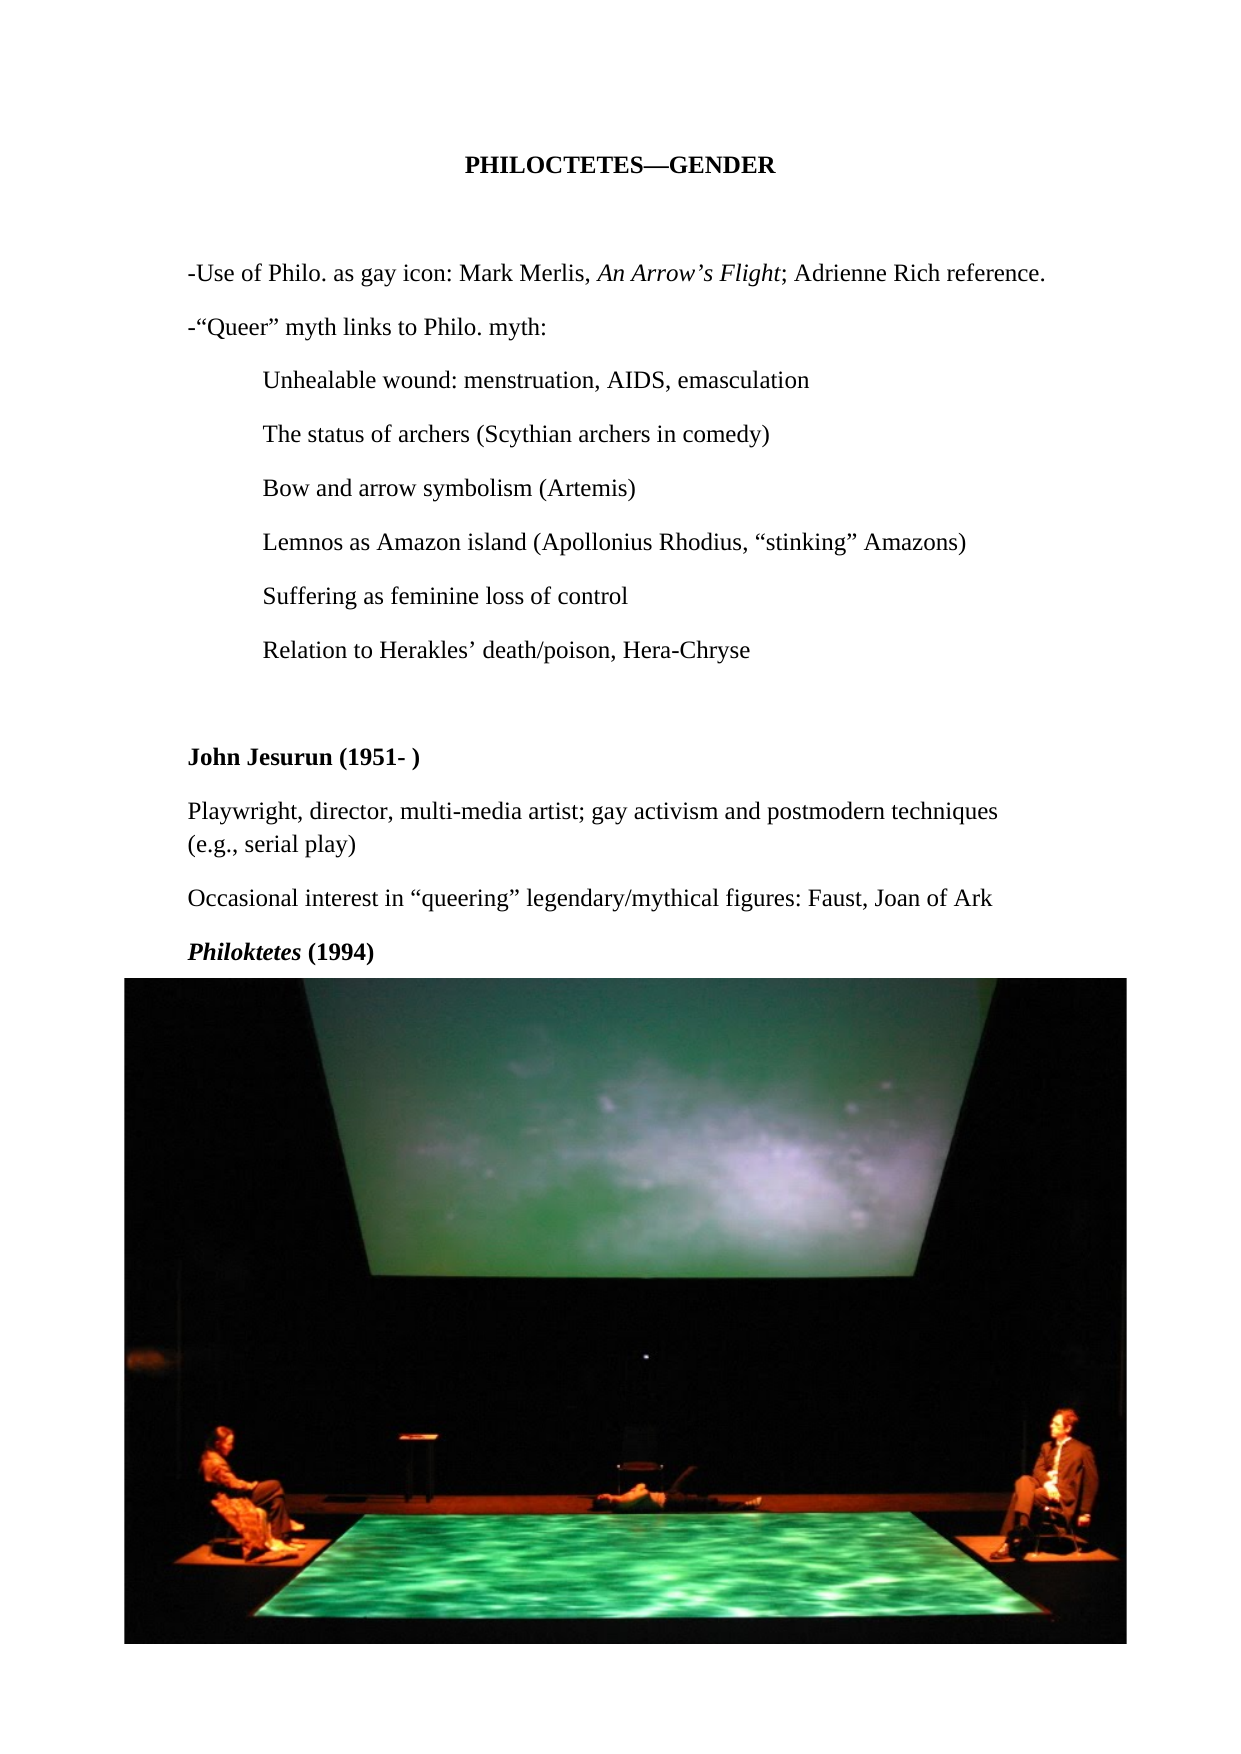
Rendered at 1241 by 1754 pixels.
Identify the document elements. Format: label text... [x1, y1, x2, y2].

text -Use of Philo. as gay icon: Mark Merlis, An Arrow’s Flight; Adrienne Rich reference. [187, 258, 1053, 286]
text Bow and arrow symbolism (Artemis) [187, 473, 1053, 502]
text John Jesurun (1951- ) [187, 742, 1053, 771]
text Unhealable wound: menstruation, AIDS, emasculation [187, 365, 1053, 394]
text Suffering as feminine loss of control [187, 581, 1053, 609]
text Relation to Herakles’ death/poison, Hera-Chryse [187, 635, 1053, 663]
text The status of archers (Scythian archers in comedy) [187, 419, 1053, 448]
picture [124, 978, 1127, 1644]
text Philoktetes (1994) [187, 937, 1053, 966]
text PHILOCTETES—GENDER [187, 150, 1053, 179]
text Occasional interest in “queering” legendary/mythical figures: Faust, Joan of Ark [187, 883, 1053, 912]
text -“Queer” myth links to Philo. myth: [187, 312, 1053, 340]
text Playwright, director, multi-media artist; gay activism and postmodern techniques (e.g., serial play) [187, 796, 1053, 858]
text Lemnos as Amazon island (Apollonius Rhodius, “stinking” Amazons) [187, 527, 1053, 556]
